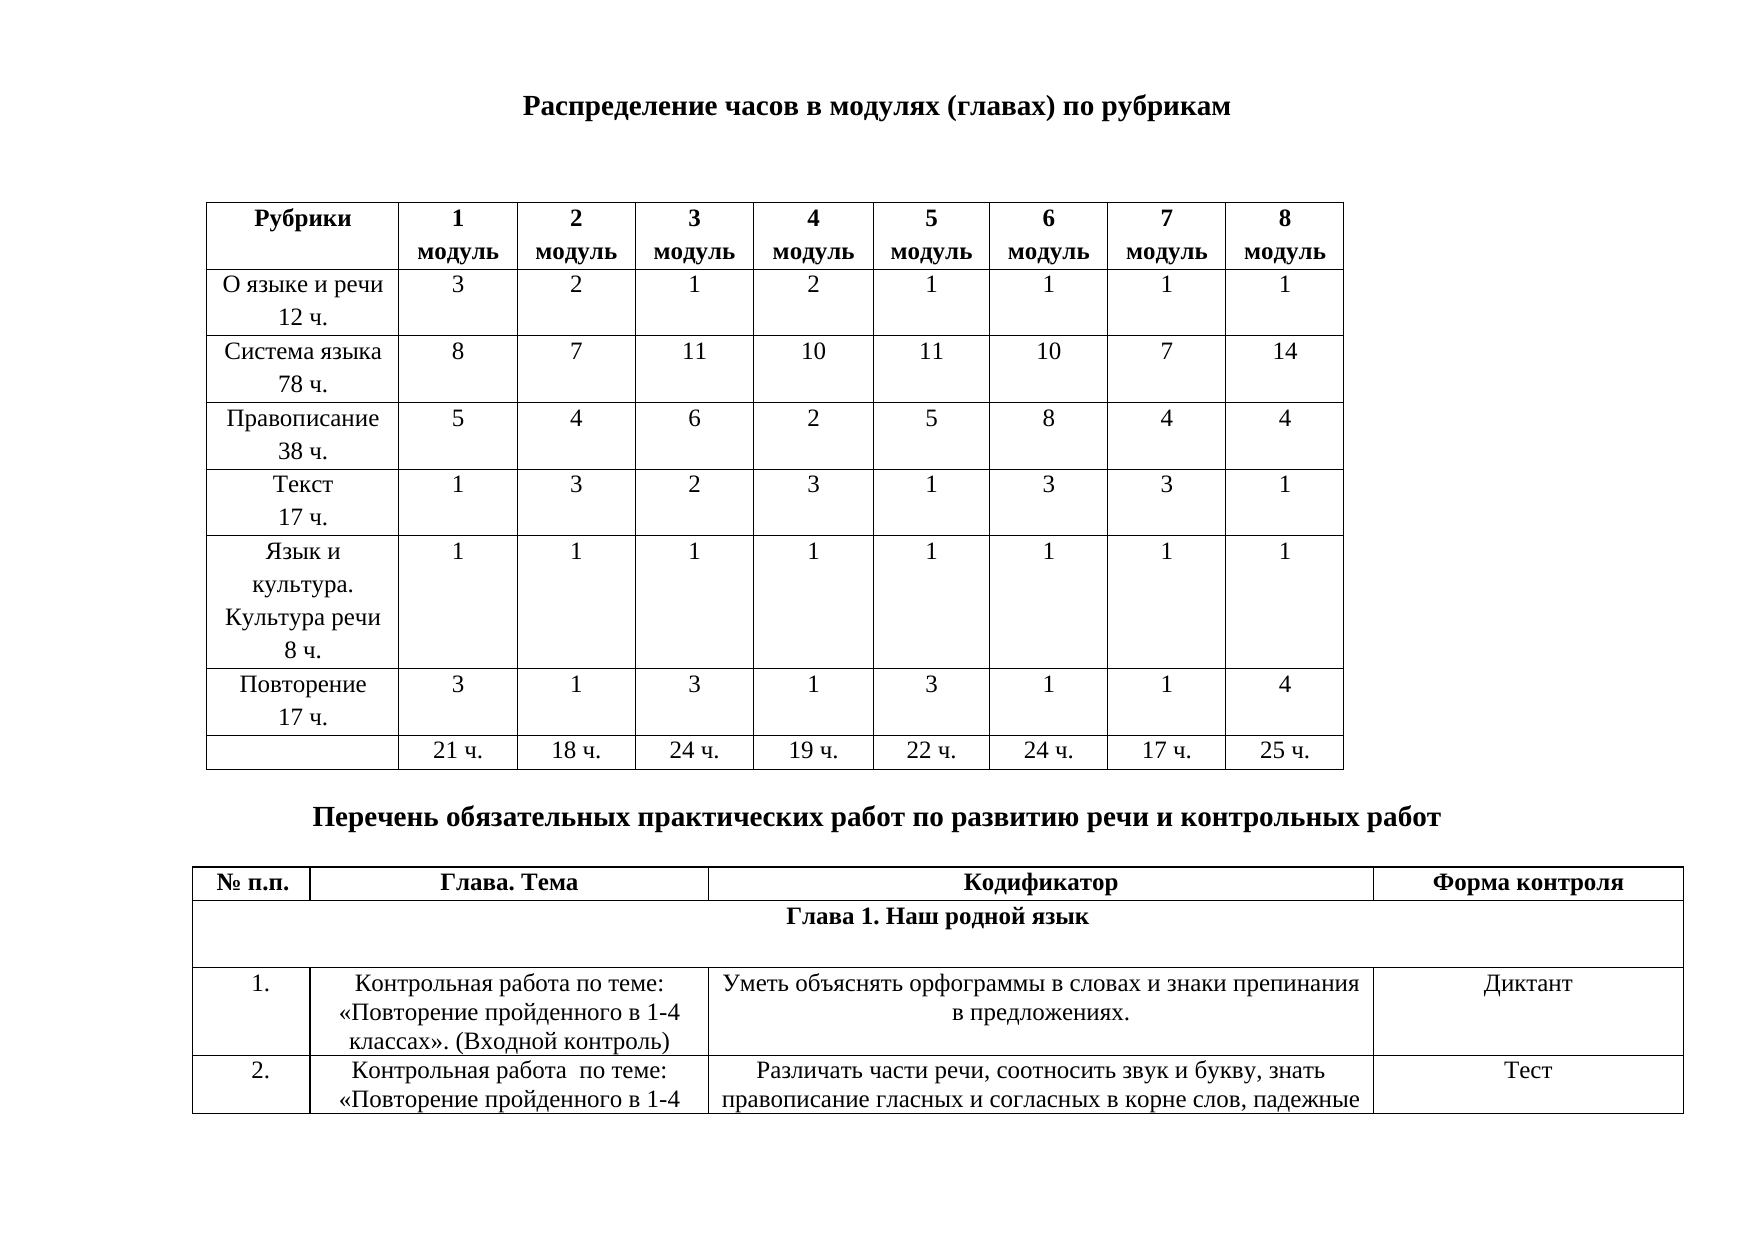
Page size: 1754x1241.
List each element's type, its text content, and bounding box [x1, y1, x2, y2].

table_cell [193, 1056, 309, 1113]
table_header Форма контроля [1374, 868, 1683, 900]
table_cell [193, 968, 309, 1054]
table_cell 1 [518, 669, 635, 734]
table_cell 11 [636, 336, 753, 402]
table_cell 1 [1108, 536, 1225, 668]
table_cell 1 [754, 536, 873, 668]
table_cell 7 [518, 336, 635, 402]
table_cell 25 ч. [1226, 736, 1343, 768]
table_cell 6 [636, 403, 753, 468]
table_cell 24 ч. [636, 736, 753, 768]
table_cell 7 [1108, 336, 1225, 402]
table_cell 8 [990, 403, 1107, 468]
table_cell 3 [399, 270, 517, 335]
table_cell Повторение 17 ч. [207, 669, 398, 734]
table_cell 1 [874, 470, 989, 535]
table_cell Тест [1374, 1056, 1683, 1113]
table_cell 24 ч. [990, 736, 1107, 768]
table_cell 1 [874, 270, 989, 335]
table_cell 1 [990, 669, 1107, 734]
table_cell [207, 736, 398, 768]
table_header 5 модуль [874, 203, 989, 268]
table_cell 1 [518, 536, 635, 668]
table_header № п.п. [193, 868, 309, 900]
table_cell О языке и речи 12 ч. [207, 270, 398, 335]
table_cell 3 [1108, 470, 1225, 535]
table_cell 3 [754, 470, 873, 535]
table_cell 1 [990, 536, 1107, 668]
table_cell 1 [1226, 470, 1343, 535]
table_cell 5 [874, 403, 989, 468]
table_cell Уметь объяснять орфограммы в словах и знаки препинания в предложениях. [709, 968, 1373, 1054]
table_cell 2 [754, 270, 873, 335]
table_cell 3 [636, 669, 753, 734]
table_cell 3 [874, 669, 989, 734]
table_cell 1 [636, 536, 753, 668]
table_header 3 модуль [636, 203, 753, 268]
table_cell 18 ч. [518, 736, 635, 768]
table_cell Язык и культура. Культура речи 8 ч. [207, 536, 398, 668]
table_cell 1 [754, 669, 873, 734]
table_cell 4 [1108, 403, 1225, 468]
table_cell 1 [1108, 669, 1225, 734]
table_cell 3 [990, 470, 1107, 535]
text Перечень обязательных практических работ по развитию речи и контрольных работ [118, 799, 1636, 832]
table_cell 1 [399, 470, 517, 535]
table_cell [311, 1056, 708, 1113]
table_cell 17 ч. [1108, 736, 1225, 768]
table_cell 3 [518, 470, 635, 535]
table_cell 1 [874, 536, 989, 668]
table_cell 19 ч. [754, 736, 873, 768]
table_header 8 модуль [1226, 203, 1343, 268]
table_cell 4 [1226, 403, 1343, 468]
text Распределение часов в модулях (главах) по рубрикам [118, 88, 1636, 122]
table_header 2 модуль [518, 203, 635, 268]
table_header 4 модуль [754, 203, 873, 268]
table_cell 4 [1226, 669, 1343, 734]
table_cell 2 [636, 470, 753, 535]
table_cell 1 [990, 270, 1107, 335]
table_cell Правописание 38 ч. [207, 403, 398, 468]
table_header Рубрики [207, 203, 398, 268]
table_cell 10 [754, 336, 873, 402]
table_cell Система языка 78 ч. [207, 336, 398, 402]
table_header 1 модуль [399, 203, 517, 268]
table_cell 5 [399, 403, 517, 468]
table_cell 2 [518, 270, 635, 335]
table_cell 21 ч. [399, 736, 517, 768]
table_cell 1 [1226, 270, 1343, 335]
table_cell Диктант [1374, 968, 1683, 1054]
table_header Кодификатор [709, 868, 1373, 900]
table_cell 1 [399, 536, 517, 668]
table_header 7 модуль [1108, 203, 1225, 268]
table_cell 8 [399, 336, 517, 402]
table_cell 22 ч. [874, 736, 989, 768]
table_cell 1 [1226, 536, 1343, 668]
table_cell 2 [754, 403, 873, 468]
table_cell Контрольная работа по теме: «Повторение пройденного в 1-4 классах». (Входной контроль) [311, 968, 708, 1054]
table_cell 1 [1108, 270, 1225, 335]
table_header Глава. Тема [311, 868, 708, 900]
table_cell 11 [874, 336, 989, 402]
table_cell 10 [990, 336, 1107, 402]
table_cell Глава 1. Наш родной язык [193, 901, 1683, 967]
table_cell 3 [399, 669, 517, 734]
table_cell Текст 17 ч. [207, 470, 398, 535]
table_header 6 модуль [990, 203, 1107, 268]
table_cell 14 [1226, 336, 1343, 402]
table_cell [709, 1056, 1373, 1113]
table_cell 4 [518, 403, 635, 468]
table_cell 1 [636, 270, 753, 335]
